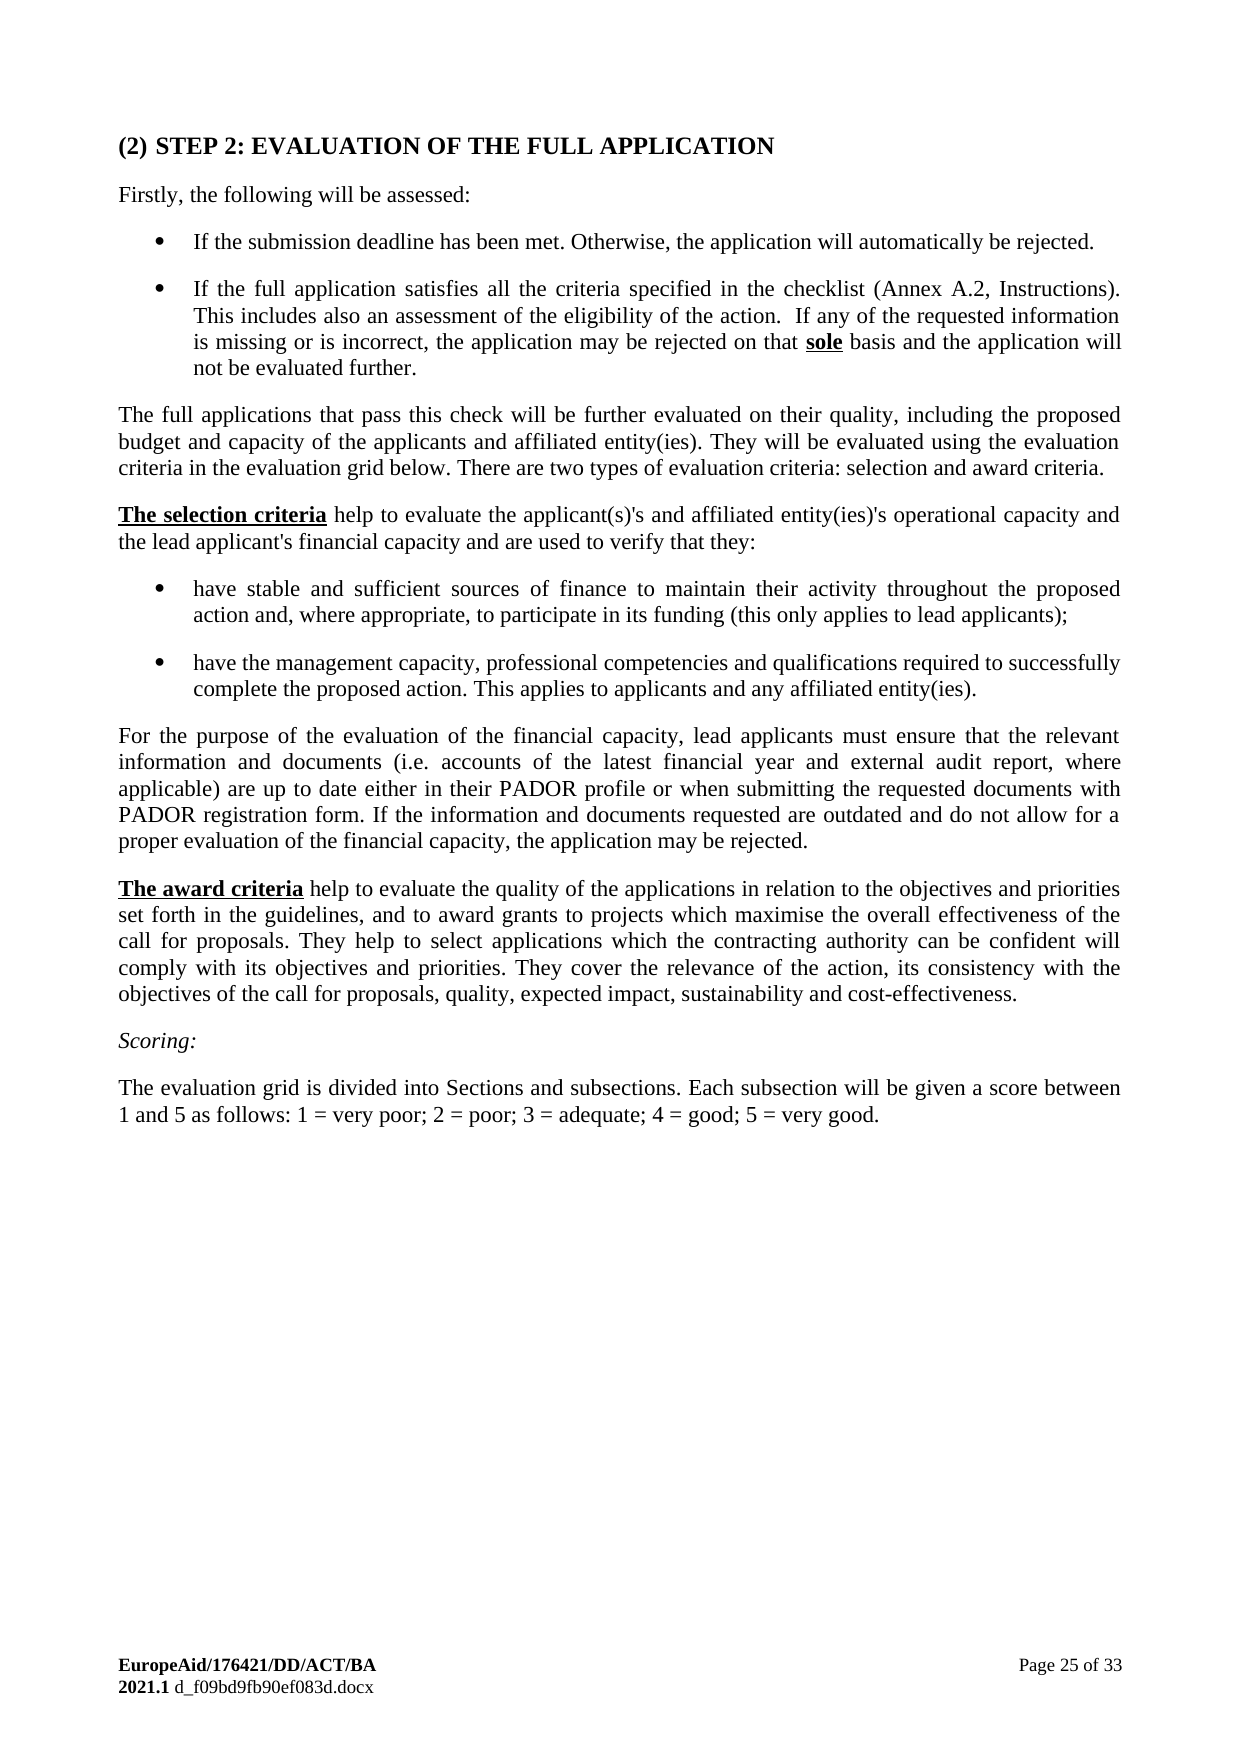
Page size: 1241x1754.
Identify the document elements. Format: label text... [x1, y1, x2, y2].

text The selection criteria help to evaluate the applicant(s)'s and affiliated entity(ies)'s operational capacity and the lead applicant's financial capacity and are used to verify that they: [118, 501, 1122, 554]
text The award criteria help to evaluate the quality of the applications in relation to the objectives and priorities set forth in the guidelines, and to award grants to projects which maximise the overall effectiveness of the call for proposals. They help to select applications which the contracting authority can be confident will comply with its objectives and priorities. They cover the relevance of the action, its consistency with the objectives of the call for proposals, quality, expected impact, sustainability and cost-effectiveness. [118, 875, 1122, 1006]
list have stable and sufficient sources of finance to maintain their activity throughout the proposed action and, where appropriate, to participate in its funding (this only applies to lead applicants); [156, 575, 1122, 628]
list If the full application satisfies all the criteria specified in the checklist (Annex A.2, Instructions). This includes also an assessment of the eligibility of the action. If any of the requested information is missing or is incorrect, the application may be rejected on that sole basis and the application will not be evaluated further. [156, 275, 1122, 381]
text Scoring: [118, 1027, 1122, 1054]
list STEP 2: EVALUATION OF THE FULL APPLICATION [118, 131, 1122, 160]
text The evaluation grid is divided into Sections and subsections. Each subsection will be given a score between 1 and 5 as follows: 1 = very poor; 2 = poor; 3 = adequate; 4 = good; 5 = very good. [118, 1074, 1122, 1127]
text The full applications that pass this check will be further evaluated on their quality, including the proposed budget and capacity of the applicants and affiliated entity(ies). They will be evaluated using the evaluation criteria in the evaluation grid below. There are two types of evaluation criteria: selection and award criteria. [118, 402, 1122, 481]
text Firstly, the following will be assessed: [118, 181, 1122, 207]
text For the purpose of the evaluation of the financial capacity, lead applicants must ensure that the relevant information and documents (i.e. accounts of the latest financial year and external audit report, where applicable) are up to date either in their PADOR profile or when submitting the requested documents with PADOR registration form. If the information and documents requested are outdated and do not allow for a proper evaluation of the financial capacity, the application may be rejected. [118, 722, 1122, 854]
list If the submission deadline has been met. Otherwise, the application will automatically be rejected. [156, 228, 1122, 254]
list have the management capacity, professional competencies and qualifications required to successfully complete the proposed action. This applies to applicants and any affiliated entity(ies). [156, 648, 1122, 701]
